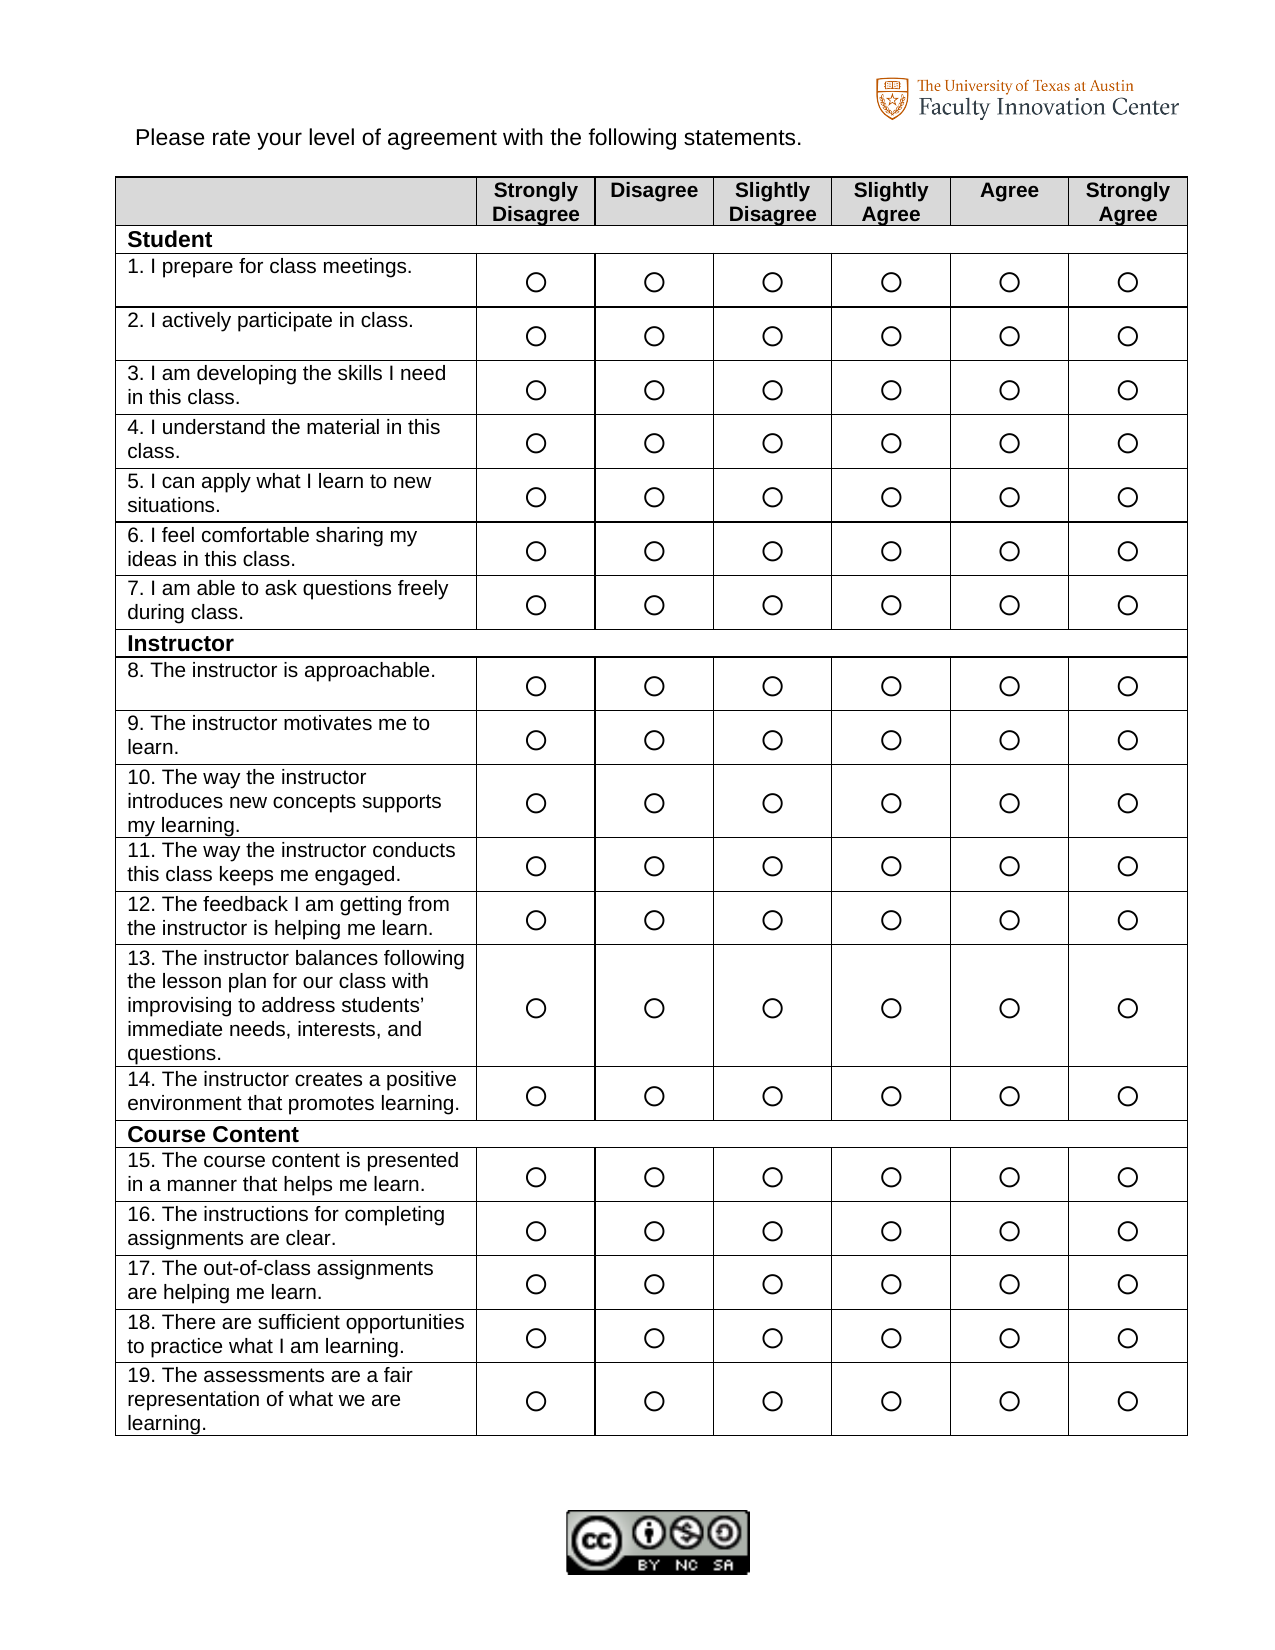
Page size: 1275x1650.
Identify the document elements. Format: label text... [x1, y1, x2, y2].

table_cell ○ [832, 523, 950, 575]
table_header [116, 178, 476, 225]
table_cell ○ [596, 308, 713, 360]
table_cell ○ [1069, 308, 1187, 360]
table_cell 16. The instructions for completing assignments are clear. [116, 1202, 476, 1255]
table_cell ○ [1069, 838, 1187, 891]
table_cell ○ [596, 838, 713, 891]
table_cell ○ [477, 576, 594, 629]
table_cell ○ [714, 711, 831, 764]
table_cell ○ [832, 576, 950, 629]
table_cell ○ [477, 1363, 594, 1435]
table_cell ○ [714, 892, 831, 944]
picture [566, 1510, 750, 1575]
table_cell ○ [951, 1202, 1068, 1255]
table_cell 17. The out-of-class assignments are helping me learn. [116, 1256, 476, 1308]
table_cell ○ [477, 1067, 594, 1120]
table_cell ○ [596, 1256, 713, 1308]
table_cell ○ [714, 1067, 831, 1120]
table_cell 4. I understand the material in this class. [116, 415, 476, 468]
table_cell ○ [596, 945, 713, 1066]
table_cell 15. The course content is presented in a manner that helps me learn. [116, 1148, 476, 1201]
table_cell 6. I feel comfortable sharing my ideas in this class. [116, 523, 476, 575]
table_cell ○ [596, 1363, 713, 1435]
table_cell 1. I prepare for class meetings. [116, 254, 476, 306]
table_cell ○ [951, 1067, 1068, 1120]
table_cell ○ [596, 1202, 713, 1255]
table_cell ○ [477, 711, 594, 764]
table_header Slightly Agree [832, 178, 950, 225]
table_cell ○ [477, 254, 594, 306]
table_cell ○ [951, 658, 1068, 710]
table_cell ○ [951, 1363, 1068, 1435]
table_cell ○ [1069, 254, 1187, 306]
table_cell ○ [1069, 892, 1187, 944]
table_cell ○ [832, 945, 950, 1066]
table_cell ○ [714, 1256, 831, 1308]
table_cell ○ [832, 658, 950, 710]
table_cell ○ [832, 1067, 950, 1120]
table_cell ○ [832, 711, 950, 764]
table_cell ○ [1069, 1067, 1187, 1120]
table_cell 11. The way the instructor conducts this class keeps me engaged. [116, 838, 476, 891]
table_cell ○ [477, 361, 594, 414]
table_cell ○ [832, 765, 950, 837]
table_cell ○ [832, 308, 950, 360]
table_cell 5. I can apply what I learn to new situations. [116, 469, 476, 521]
table_cell ○ [596, 1067, 713, 1120]
table_header Agree [951, 178, 1068, 225]
table_cell ○ [832, 415, 950, 468]
table_cell ○ [832, 892, 950, 944]
table_cell ○ [1069, 1202, 1187, 1255]
table_header Strongly Disagree [477, 178, 594, 225]
table_cell 12. The feedback I am getting from the instructor is helping me learn. [116, 892, 476, 944]
table_cell ○ [1069, 576, 1187, 629]
table_cell 3. I am developing the skills I need in this class. [116, 361, 476, 414]
table_cell ○ [596, 658, 713, 710]
table_cell ○ [832, 1148, 950, 1201]
table_cell ○ [832, 1256, 950, 1308]
table_cell ○ [714, 308, 831, 360]
table_cell ○ [596, 469, 713, 521]
table_cell ○ [477, 1202, 594, 1255]
table_cell ○ [832, 361, 950, 414]
table_cell ○ [1069, 1310, 1187, 1362]
table_cell Instructor [116, 630, 1187, 656]
table_cell ○ [1069, 765, 1187, 837]
table_cell ○ [1069, 945, 1187, 1066]
table_cell ○ [714, 1202, 831, 1255]
table_cell ○ [951, 892, 1068, 944]
table_cell ○ [596, 1148, 713, 1201]
table_cell ○ [832, 1310, 950, 1362]
table_cell ○ [714, 523, 831, 575]
table_cell ○ [951, 415, 1068, 468]
table_cell ○ [1069, 361, 1187, 414]
table_cell ○ [951, 308, 1068, 360]
table_cell ○ [477, 765, 594, 837]
text Please rate your level of agreement with the following statements. [135, 123, 1181, 150]
table_cell ○ [832, 1363, 950, 1435]
table_cell ○ [596, 415, 713, 468]
table_cell ○ [951, 838, 1068, 891]
table_cell 2. I actively participate in class. [116, 308, 476, 360]
table_cell ○ [477, 892, 594, 944]
table_cell ○ [596, 361, 713, 414]
picture [873, 75, 1182, 124]
table_cell 8. The instructor is approachable. [116, 658, 476, 710]
table_cell ○ [1069, 1256, 1187, 1308]
table_cell ○ [714, 361, 831, 414]
table_cell ○ [1069, 523, 1187, 575]
table_cell ○ [596, 523, 713, 575]
table_cell ○ [477, 308, 594, 360]
table_cell ○ [1069, 1363, 1187, 1435]
table_cell ○ [832, 469, 950, 521]
table_cell ○ [951, 765, 1068, 837]
table_cell Course Content [116, 1121, 1187, 1147]
table_cell ○ [596, 765, 713, 837]
table_cell ○ [596, 254, 713, 306]
table_cell ○ [477, 523, 594, 575]
table_cell ○ [951, 711, 1068, 764]
table_cell ○ [951, 523, 1068, 575]
table_cell ○ [596, 576, 713, 629]
table_header Disagree [596, 178, 713, 225]
table_cell ○ [477, 1148, 594, 1201]
table_cell ○ [596, 1310, 713, 1362]
table_cell ○ [714, 469, 831, 521]
table_cell Student [116, 226, 1187, 253]
table_cell ○ [714, 838, 831, 891]
table_cell ○ [951, 254, 1068, 306]
table_cell ○ [951, 361, 1068, 414]
table_cell ○ [951, 1310, 1068, 1362]
table_cell 7. I am able to ask questions freely during class. [116, 576, 476, 629]
table_cell 10. The way the instructor introduces new concepts supports my learning. [116, 765, 476, 837]
table_cell ○ [477, 838, 594, 891]
table_cell ○ [477, 469, 594, 521]
table_cell ○ [832, 254, 950, 306]
table_cell 18. There are sufficient opportunities to practice what I am learning. [116, 1310, 476, 1362]
table_header Strongly Agree [1069, 178, 1187, 225]
table_cell ○ [477, 658, 594, 710]
table_cell ○ [477, 945, 594, 1066]
table_cell ○ [714, 254, 831, 306]
table_cell ○ [951, 576, 1068, 629]
table_cell ○ [832, 838, 950, 891]
table_cell ○ [1069, 658, 1187, 710]
table_cell ○ [951, 1256, 1068, 1308]
table_cell ○ [951, 945, 1068, 1066]
table_cell ○ [477, 1310, 594, 1362]
table_cell ○ [1069, 415, 1187, 468]
table_cell ○ [1069, 1148, 1187, 1201]
table_cell ○ [714, 576, 831, 629]
table_cell ○ [714, 765, 831, 837]
table_cell 13. The instructor balances following the lesson plan for our class with improvising to address students’ immediate needs, interests, and questions. [116, 945, 476, 1066]
table_cell ○ [951, 1148, 1068, 1201]
table_header Slightly Disagree [714, 178, 831, 225]
table_cell ○ [714, 415, 831, 468]
table_cell ○ [477, 1256, 594, 1308]
table_cell ○ [714, 1310, 831, 1362]
table_cell 14. The instructor creates a positive environment that promotes learning. [116, 1067, 476, 1120]
table_cell ○ [714, 1363, 831, 1435]
table_cell ○ [714, 658, 831, 710]
table_cell ○ [951, 469, 1068, 521]
table_cell 19. The assessments are a fair representation of what we are learning. [116, 1363, 476, 1435]
table_cell ○ [1069, 469, 1187, 521]
table_cell ○ [1069, 711, 1187, 764]
table_cell ○ [596, 892, 713, 944]
table_cell ○ [714, 1148, 831, 1201]
table_cell ○ [714, 945, 831, 1066]
table_cell ○ [832, 1202, 950, 1255]
table_cell ○ [477, 415, 594, 468]
table_cell ○ [596, 711, 713, 764]
table_cell 9. The instructor motivates me to learn. [116, 711, 476, 764]
